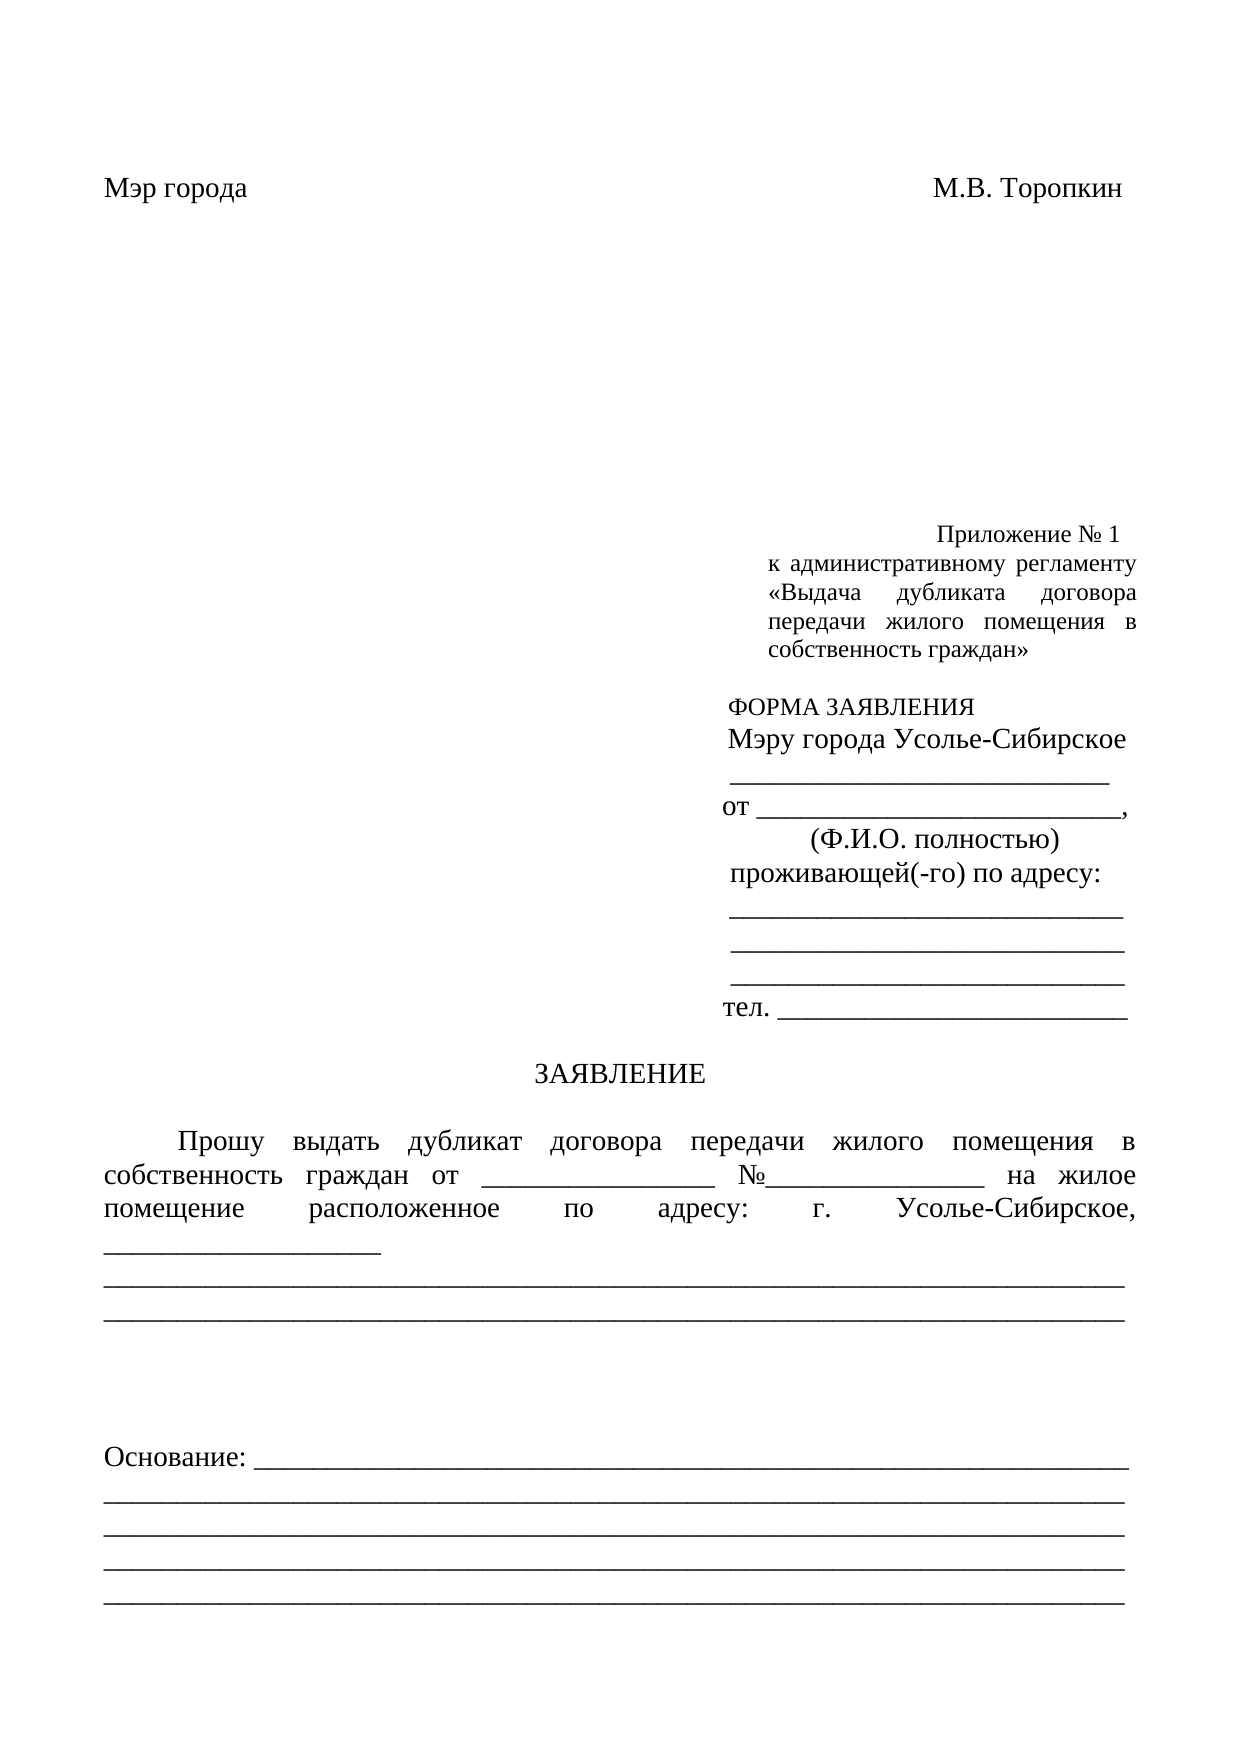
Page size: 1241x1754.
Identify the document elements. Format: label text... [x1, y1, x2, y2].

text проживающей(-го) по адресу: [103, 855, 1137, 888]
text Основание: ____________________________________________________________ [103, 1439, 1137, 1473]
text к административному регламенту «Выдача дубликата договора передачи жилого помещения в собственность граждан» [768, 548, 1137, 663]
text ФОРМА ЗАЯВЛЕНИЯ [103, 692, 1137, 721]
text тел. ________________________ [103, 989, 1137, 1023]
text __________________________ [103, 754, 1137, 788]
text Мэру города Усолье-Сибирское [103, 721, 1137, 754]
text ___________________________ [103, 956, 1137, 989]
text от _________________________, [103, 788, 1137, 821]
text Прошу выдать дубликат договора передачи жилого помещения в собственность граждан от ________________ №_______________ на жилое помещение расположенное по адресу: г. Усолье-Сибирское, ___________________ [103, 1123, 1137, 1257]
text ________________________________________________________________________________________________________________________________________________________________________________________________________________________________________________________________________________________ [103, 1473, 1137, 1607]
text Приложение № 1 [930, 519, 1137, 548]
text ___________________________ [103, 922, 1137, 956]
text ____________________________________________________________________________________________________________________________________________ [103, 1257, 1137, 1324]
text ЗАЯВЛЕНИЕ [103, 1056, 1137, 1090]
text (Ф.И.О. полностью) [103, 821, 1137, 855]
text ___________________________ [103, 888, 1137, 922]
text Мэр города М.В. Торопкин [103, 171, 1137, 204]
